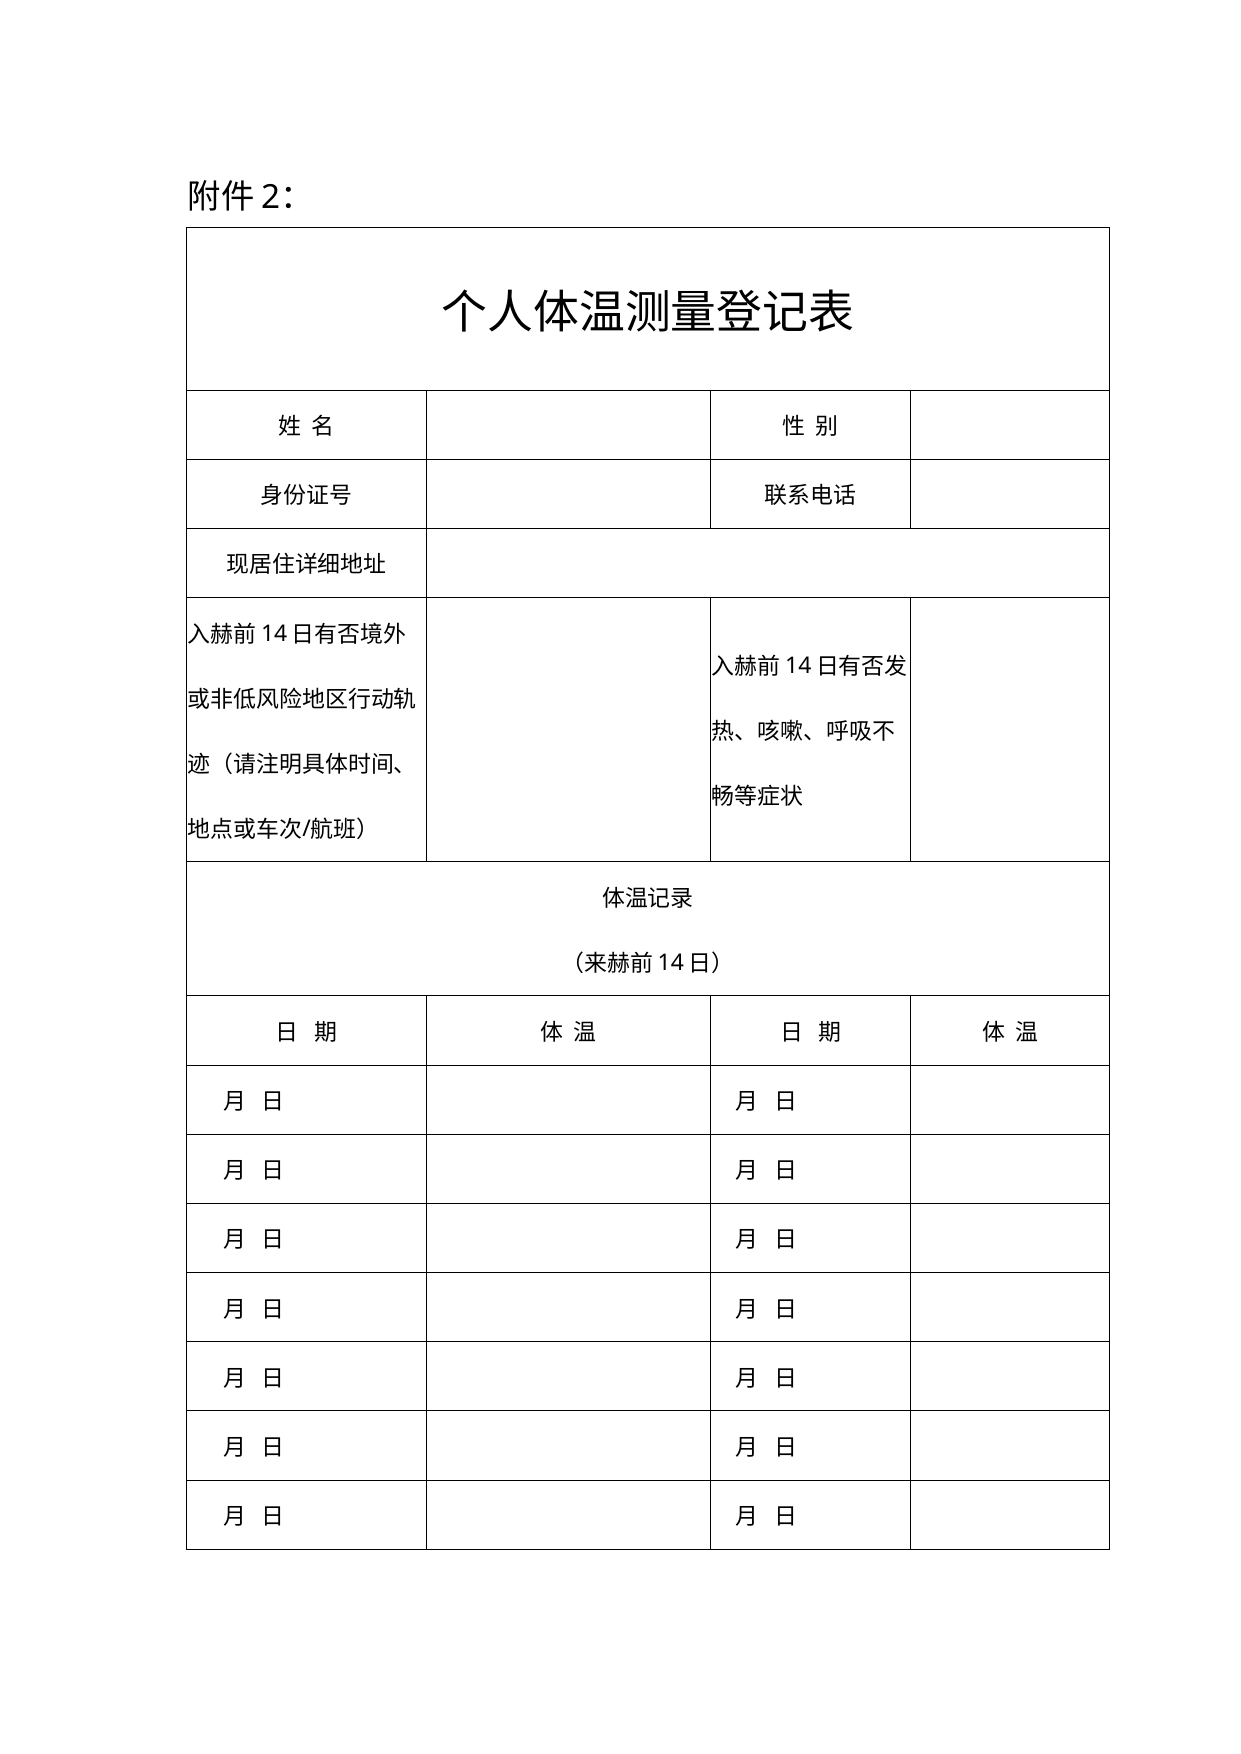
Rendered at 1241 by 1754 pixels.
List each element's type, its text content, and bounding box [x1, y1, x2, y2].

table_cell [427, 391, 710, 459]
table_cell 性 别 [711, 391, 910, 459]
table_cell 体 温 [911, 996, 1109, 1064]
table_cell 月 日 [187, 1342, 426, 1410]
table_cell [427, 1481, 710, 1549]
table_cell 体温记录 （来赫前14日） [187, 862, 1109, 995]
table_cell [911, 1342, 1109, 1410]
table_cell [427, 1342, 710, 1410]
table_cell 体 温 [427, 996, 710, 1064]
table_cell 日 期 [187, 996, 426, 1064]
table_cell [427, 598, 710, 861]
table_cell [911, 1273, 1109, 1341]
table_cell 月 日 [187, 1481, 426, 1549]
table_cell [911, 1204, 1109, 1272]
table_cell [911, 1066, 1109, 1134]
table_cell 入赫前14日有否境外或非低风险地区行动轨迹（请注明具体时间、地点或车次/航班） [187, 598, 426, 861]
table_cell 月 日 [187, 1411, 426, 1479]
table_header 个人体温测量登记表 [187, 228, 1109, 389]
table_cell 月 日 [187, 1273, 426, 1341]
table_cell [427, 1273, 710, 1341]
table_cell 联系电话 [711, 460, 910, 528]
table_cell [911, 598, 1109, 861]
table_cell 月 日 [711, 1411, 910, 1479]
table_cell 月 日 [711, 1066, 910, 1134]
table_cell 月 日 [187, 1204, 426, 1272]
table_cell 身份证号 [187, 460, 426, 528]
table_cell [911, 391, 1109, 459]
table_cell [427, 1066, 710, 1134]
table_cell 月 日 [187, 1135, 426, 1203]
table_cell 月 日 [711, 1342, 910, 1410]
table_cell [911, 1481, 1109, 1549]
table_cell [427, 1204, 710, 1272]
table_cell [427, 1135, 710, 1203]
table_cell 月 日 [711, 1135, 910, 1203]
table_cell [911, 1135, 1109, 1203]
table_cell 月 日 [711, 1204, 910, 1272]
table_cell [427, 460, 710, 528]
table_cell 入赫前14日有否发热、咳嗽、呼吸不畅等症状 [711, 598, 910, 861]
table_cell [911, 1411, 1109, 1479]
table_cell 现居住详细地址 [187, 529, 426, 597]
table_cell 月 日 [711, 1481, 910, 1549]
table_cell [427, 529, 1109, 597]
table_cell [911, 460, 1109, 528]
text 附件2： [187, 162, 1053, 227]
table_cell [427, 1411, 710, 1479]
table_cell 月 日 [711, 1273, 910, 1341]
table_cell 日 期 [711, 996, 910, 1064]
table_cell 姓 名 [187, 391, 426, 459]
table_cell 月 日 [187, 1066, 426, 1134]
